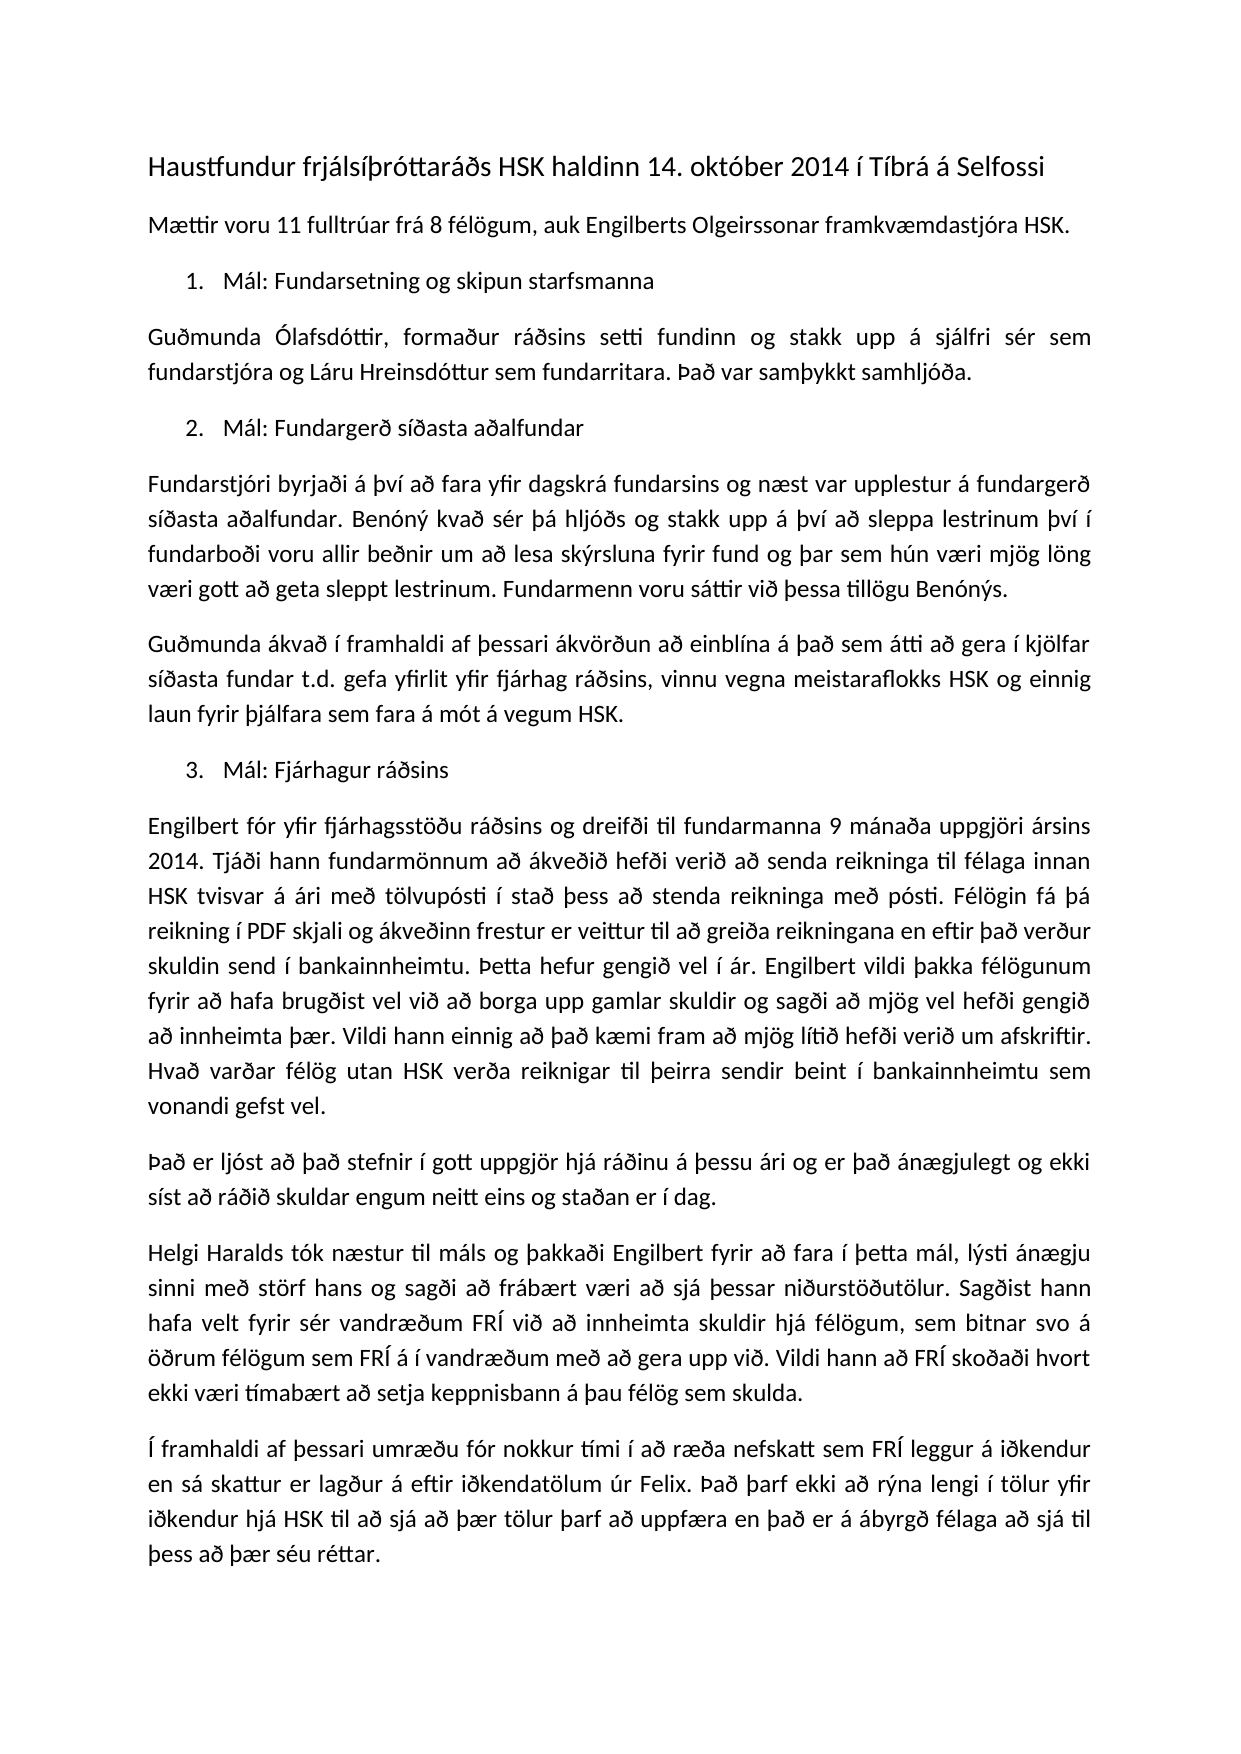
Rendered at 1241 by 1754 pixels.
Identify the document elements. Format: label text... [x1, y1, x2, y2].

list Mál: Fundargerð síðasta aðalfundar [185, 412, 1093, 442]
text Engilbert fór yfir fjárhagsstöðu ráðsins og dreifði til fundarmanna 9 mánaða uppgjöri ársins 2014. Tjáði hann fundarmönnum að ákveðið hefði verið að senda reikninga til félaga innan HSK tvisvar á ári með tölvupósti í stað þess að stenda reikninga með pósti. Félögin fá þá reikning í PDF skjali og ákveðinn frestur er veittur til að greiða reikningana en eftir það verður skuldin send í bankainnheimtu. Þetta hefur gengið vel í ár. Engilbert vildi þakka félögunum fyrir að hafa brugðist vel við að borga upp gamlar skuldir og sagði að mjög vel hefði gengið að innheimta þær. Vildi hann einnig að það kæmi fram að mjög lítið hefði verið um afskriftir. Hvað varðar félög utan HSK verða reiknigar til þeirra sendir beint í bankainnheimtu sem vonandi gefst vel. [148, 810, 1093, 1121]
text Það er ljóst að það stefnir í gott uppgjör hjá ráðinu á þessu ári og er það ánægjulegt og ekki síst að ráðið skuldar engum neitt eins og staðan er í dag. [148, 1146, 1093, 1212]
list Mál: Fundarsetning og skipun starfsmanna [185, 265, 1093, 296]
text Mættir voru 11 fulltrúar frá 8 félögum, auk Engilberts Olgeirssonar framkvæmdastjóra HSK. [148, 209, 1093, 240]
text Guðmunda Ólafsdóttir, formaður ráðsins setti fundinn og stakk upp á sjálfri sér sem fundarstjóra og Láru Hreinsdóttur sem fundarritara. Það var samþykkt samhljóða. [148, 321, 1093, 387]
text Helgi Haralds tók næstur til máls og þakkaði Engilbert fyrir að fara í þetta mál, lýsti ánægju sinni með störf hans og sagði að frábært væri að sjá þessar niðurstöðutölur. Sagðist hann hafa velt fyrir sér vandræðum FRÍ við að innheimta skuldir hjá félögum, sem bitnar svo á öðrum félögum sem FRÍ á í vandræðum með að gera upp við. Vildi hann að FRÍ skoðaði hvort ekki væri tímabært að setja keppnisbann á þau félög sem skulda. [148, 1237, 1093, 1407]
text Guðmunda ákvað í framhaldi af þessari ákvörðun að einblína á það sem átti að gera í kjölfar síðasta fundar t.d. gefa yfirlit yfir fjárhag ráðsins, vinnu vegna meistaraflokks HSK og einnig laun fyrir þjálfara sem fara á mót á vegum HSK. [148, 628, 1093, 729]
text Haustfundur frjálsíþróttaráðs HSK haldinn 14. október 2014 í Tíbrá á Selfossi [148, 148, 1093, 183]
list Mál: Fjárhagur ráðsins [185, 754, 1093, 785]
text Í framhaldi af þessari umræðu fór nokkur tími í að ræða nefskatt sem FRÍ leggur á iðkendur en sá skattur er lagður á eftir iðkendatölum úr Felix. Það þarf ekki að rýna lengi í tölur yfir iðkendur hjá HSK til að sjá að þær tölur þarf að uppfæra en það er á ábyrgð félaga að sjá til þess að þær séu réttar. [148, 1433, 1093, 1568]
text Fundarstjóri byrjaði á því að fara yfir dagskrá fundarsins og næst var upplestur á fundargerð síðasta aðalfundar. Benóný kvað sér þá hljóðs og stakk upp á því að sleppa lestrinum því í fundarboði voru allir beðnir um að lesa skýrsluna fyrir fund og þar sem hún væri mjög löng væri gott að geta sleppt lestrinum. Fundarmenn voru sáttir við þessa tillögu Benónýs. [148, 468, 1093, 603]
